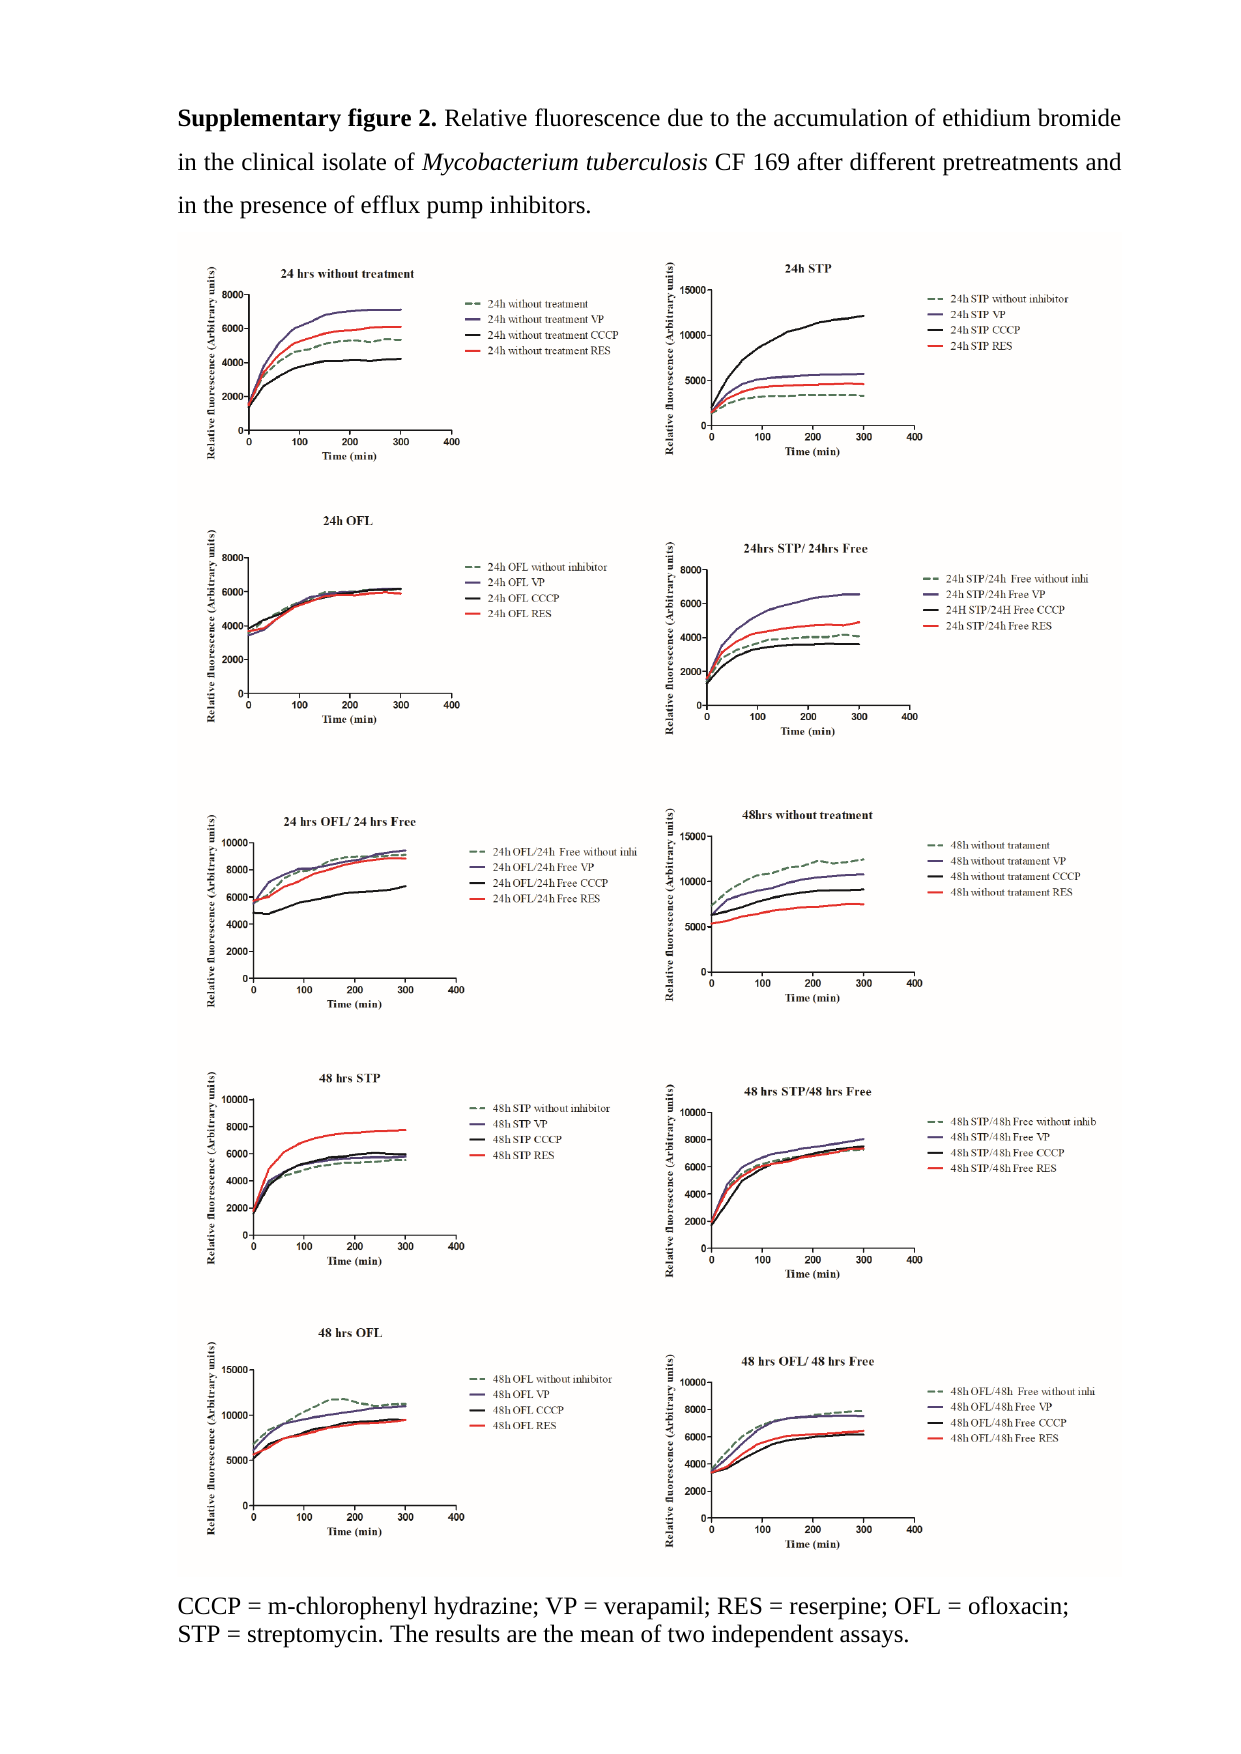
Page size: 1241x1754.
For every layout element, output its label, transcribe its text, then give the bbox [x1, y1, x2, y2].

text CCCP = m-chlorophenyl hydrazine; VP = verapamil; RES = reserpine; OFL = ofloxacin; [177, 1591, 1122, 1619]
text STP = streptomycin. The results are the mean of two independent assays. [177, 1619, 1122, 1648]
text Supplementary figure 2. Relative fluorescence due to the accumulation of ethidium bromide in the clinical isolate of Mycobacterium tuberculosis CF 169 after different pretreatments and in the presence of efflux pump inhibitors. [177, 103, 1122, 218]
picture [177, 232, 1123, 1577]
